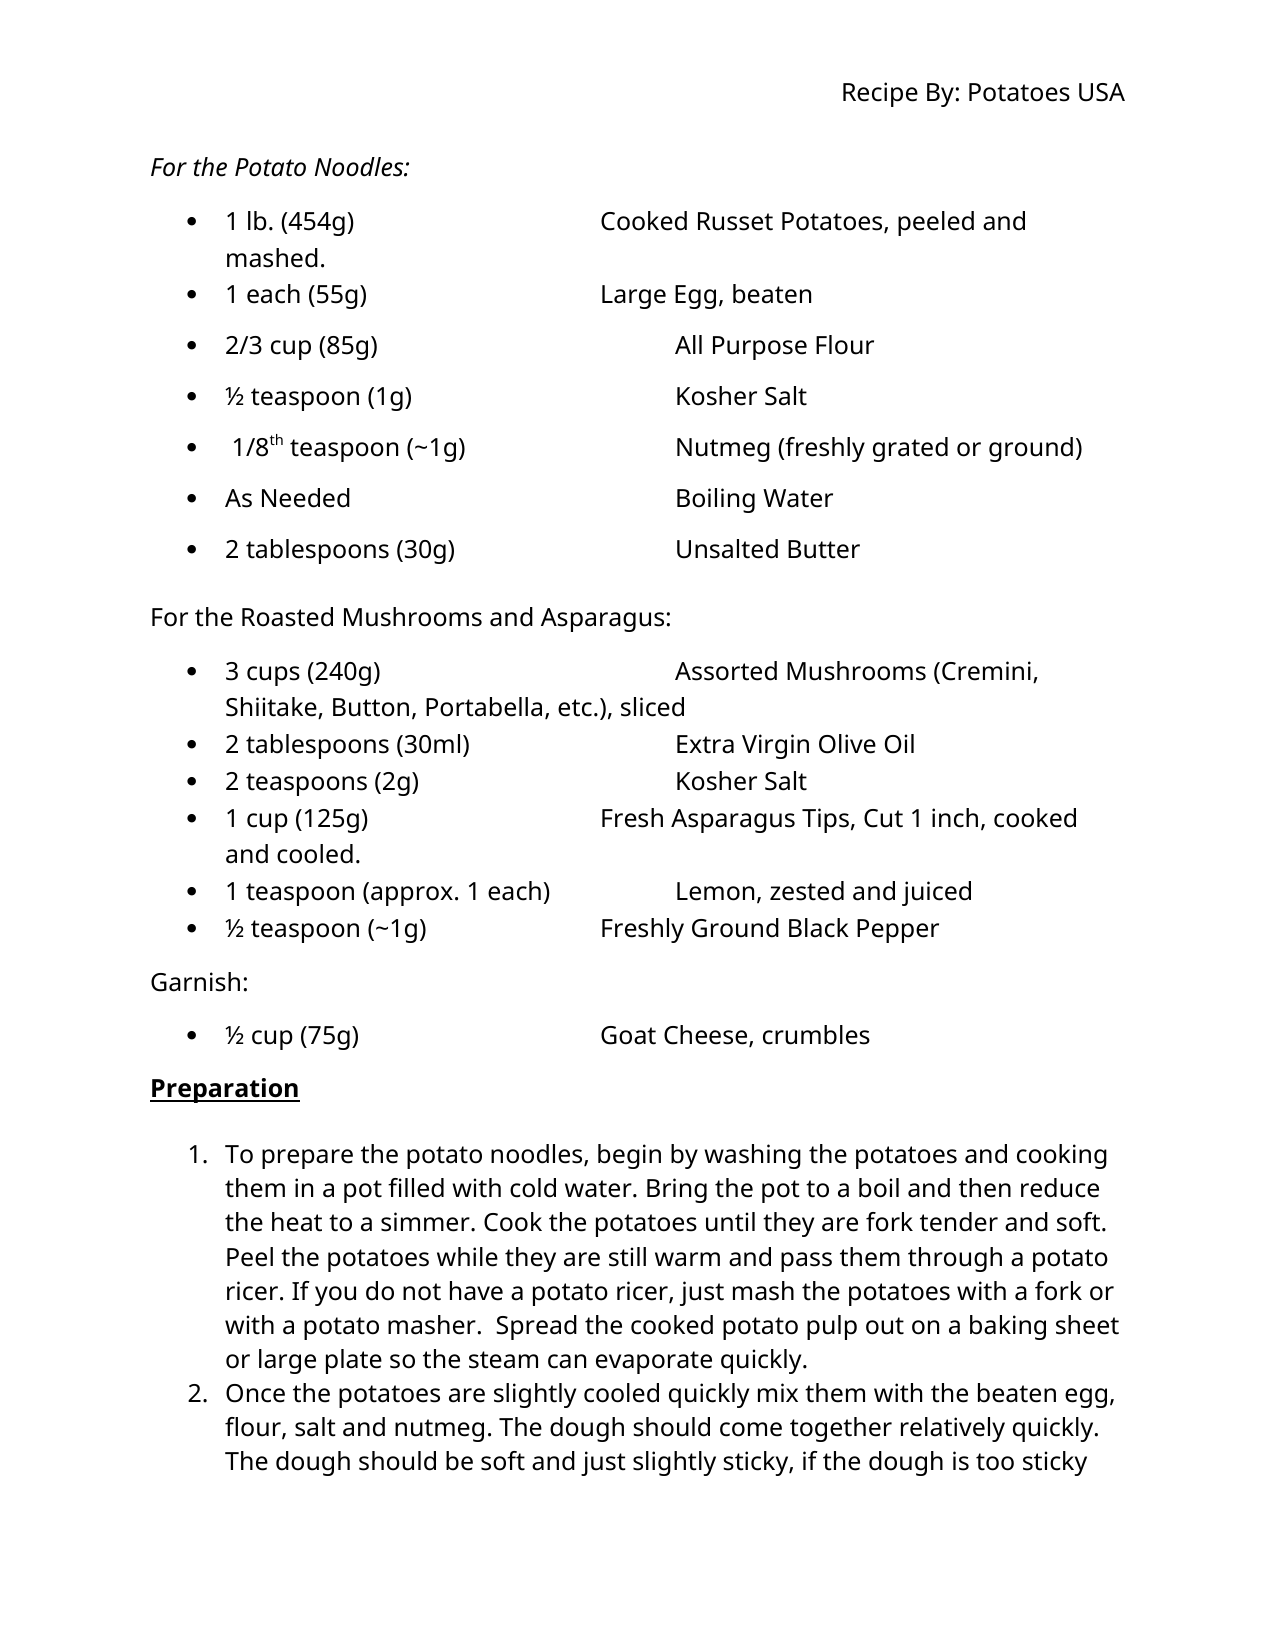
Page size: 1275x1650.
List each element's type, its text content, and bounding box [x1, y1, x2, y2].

list 1 each (55g) Large Egg, beaten [187, 277, 1125, 311]
list ½ teaspoon (~1g) Freshly Ground Black Pepper [187, 911, 1125, 945]
list 2 teaspoons (2g) Kosher Salt [187, 764, 1125, 798]
list 1 cup (125g) Fresh Asparagus Tips, Cut 1 inch, cooked and cooled. [187, 800, 1125, 871]
text For the Roasted Mushrooms and Asparagus: [150, 600, 1125, 634]
list 1 lb. (454g) Cooked Russet Potatoes, peeled and mashed. [187, 203, 1125, 274]
list As Needed Boiling Water [187, 481, 1125, 515]
text Garnish: [150, 964, 1125, 998]
list 2/3 cup (85g) All Purpose Flour [187, 328, 1125, 362]
list 2 tablespoons (30ml) Extra Virgin Olive Oil [187, 727, 1125, 761]
list 3 cups (240g) Assorted Mushrooms (Cremini, Shiitake, Button, Portabella, etc.), sliced [187, 653, 1125, 724]
list ½ cup (75g) Goat Cheese, crumbles [187, 1018, 1125, 1052]
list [187, 1375, 1125, 1478]
list 2 tablespoons (30g) Unsalted Butter [187, 532, 1125, 566]
list To prepare the potato noodles, begin by washing the potatoes and cooking them in a pot filled with cold water. Bring the pot to a boil and then reduce the heat to a simmer. Cook the potatoes until they are fork tender and soft. Peel the potatoes while they are still warm and pass them through a potato ricer. If you do not have a potato ricer, just mash the potatoes with a fork or with a potato masher. Spread the cooked potato pulp out on a baking sheet or large plate so the steam can evaporate quickly. [187, 1137, 1125, 1375]
list 1/8th teaspoon (~1g) Nutmeg (freshly grated or ground) [187, 430, 1125, 464]
text Preparation [150, 1071, 1125, 1105]
text For the Potato Noodles: [150, 150, 1125, 184]
list ½ teaspoon (1g) Kosher Salt [187, 379, 1125, 413]
list 1 teaspoon (approx. 1 each) Lemon, zested and juiced [187, 874, 1125, 908]
